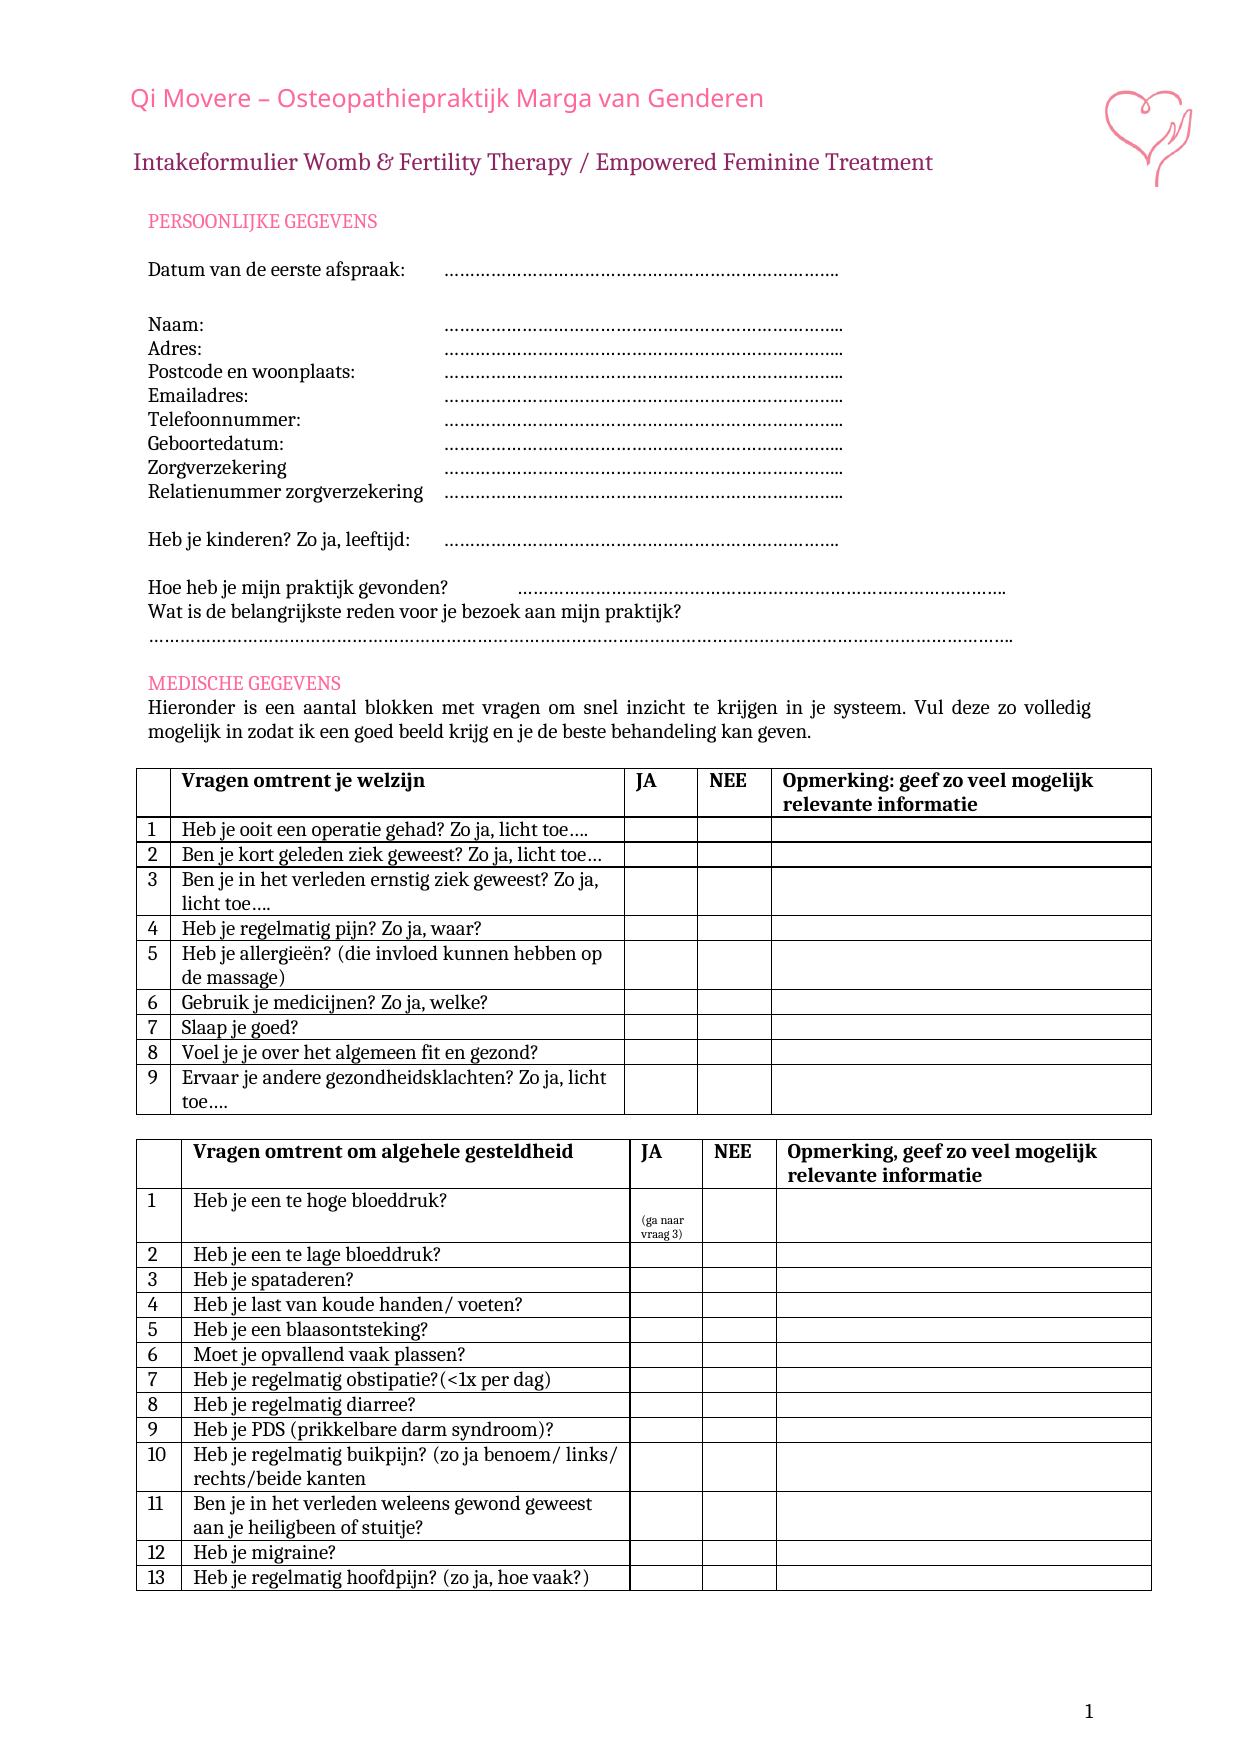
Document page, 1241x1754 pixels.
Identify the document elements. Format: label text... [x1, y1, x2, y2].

table_cell [698, 868, 771, 915]
table_cell Heb je regelmatig diarree? [182, 1393, 629, 1417]
table_header Opmerking: geef zo veel mogelijk relevante informatie [772, 769, 1151, 816]
table_cell 4 [137, 1293, 181, 1317]
table_cell 9 [137, 1418, 181, 1442]
table_header [137, 769, 170, 816]
text Telefoonnummer: ………………………………………………………………….. [148, 408, 1093, 432]
text Hieronder is een aantal blokken met vragen om snel inzicht te krijgen in je systeem. Vul deze zo volledig mogelijk in zodat ik een goed beeld krijg en je de beste behandeling kan geven. [148, 696, 1093, 743]
table_cell [625, 941, 697, 989]
table_cell 7 [137, 1015, 170, 1039]
table_cell [631, 1541, 702, 1565]
table_cell Heb je regelmatig hoofdpijn? (zo ja, hoe vaak?) [182, 1566, 629, 1590]
table_cell [631, 1566, 702, 1590]
picture [1102, 80, 1196, 187]
table_cell 2 [137, 1243, 181, 1267]
table_cell Heb je last van koude handen/ voeten? [182, 1293, 629, 1317]
text Zorgverzekering ………………………………………………………………….. [148, 456, 1093, 480]
table_cell [703, 1343, 776, 1367]
text Intakeformulier Womb & Fertility Therapy / Empowered Feminine Treatment [133, 148, 1086, 176]
table_cell [698, 1015, 771, 1039]
table_cell [698, 916, 771, 940]
table_cell [631, 1443, 702, 1491]
table_cell Heb je regelmatig obstipatie?(<1x per dag) [182, 1368, 629, 1392]
table_cell [631, 1318, 702, 1342]
table_cell 8 [137, 1393, 181, 1417]
table_cell [772, 843, 1151, 866]
table_cell [698, 990, 771, 1014]
table_cell [703, 1541, 776, 1565]
text Emailadres: ………………………………………………………………….. [148, 384, 1093, 408]
table_cell 5 [137, 941, 170, 989]
table_cell [698, 1065, 771, 1114]
table_cell [772, 916, 1151, 940]
text PERSOONLIJKE GEGEVENS [148, 210, 1093, 234]
table_cell [625, 1040, 697, 1064]
table_cell Heb je migraine? [182, 1541, 629, 1565]
table_cell Heb je een blaasontsteking? [182, 1318, 629, 1342]
table_cell 11 [137, 1492, 181, 1540]
table_cell Moet je opvallend vaak plassen? [182, 1343, 629, 1367]
table_header JA [631, 1140, 702, 1188]
table_cell [631, 1368, 702, 1392]
table_cell [625, 818, 697, 841]
text MEDISCHE GEGEVENS [148, 672, 1093, 696]
table_cell [772, 868, 1151, 915]
table_cell 9 [137, 1065, 170, 1114]
table_cell [777, 1368, 1151, 1392]
table_cell [703, 1243, 776, 1267]
table_cell [772, 941, 1151, 989]
table_cell 13 [137, 1566, 181, 1590]
table_cell [625, 1065, 697, 1114]
table_cell 1 [137, 818, 170, 841]
table_cell Heb je ooit een operatie gehad? Zo ja, licht toe…. [171, 818, 624, 841]
table_cell [777, 1393, 1151, 1417]
table_cell 8 [137, 1040, 170, 1064]
table_cell [772, 990, 1151, 1014]
table_cell [777, 1443, 1151, 1491]
table_cell 12 [137, 1541, 181, 1565]
table_cell 2 [137, 843, 170, 866]
table_cell [625, 916, 697, 940]
text Heb je kinderen? Zo ja, leeftijd: …………………………………………………………………. [148, 528, 1093, 552]
table_cell [625, 1015, 697, 1039]
table_header [137, 1140, 181, 1188]
table_cell [698, 818, 771, 841]
text Relatienummer zorgverzekering ………………………………………………………………….. [148, 480, 1093, 504]
table_header NEE [698, 769, 771, 816]
table_cell 1 [137, 1189, 181, 1242]
table_cell 6 [137, 1343, 181, 1367]
table_cell [777, 1293, 1151, 1317]
table_cell [631, 1418, 702, 1442]
table_cell Ben je kort geleden ziek geweest? Zo ja, licht toe… [171, 843, 624, 866]
table_cell [625, 843, 697, 866]
table_cell [631, 1393, 702, 1417]
table_cell Heb je PDS (prikkelbare darm syndroom)? [182, 1418, 629, 1442]
table_cell [703, 1268, 776, 1292]
table_cell [777, 1343, 1151, 1367]
table_header Vragen omtrent je welzijn [171, 769, 624, 816]
table_cell Heb je een te hoge bloeddruk? [182, 1189, 629, 1242]
table_cell [631, 1343, 702, 1367]
text Datum van de eerste afspraak: …………………………………………………………………. [148, 258, 1093, 282]
table_cell [772, 1065, 1151, 1114]
table_cell Voel je je over het algemeen fit en gezond? [171, 1040, 624, 1064]
text Adres: ………………………………………………………………….. [148, 336, 1093, 360]
table_cell [698, 941, 771, 989]
table_cell 4 [137, 916, 170, 940]
table_header Opmerking, geef zo veel mogelijk relevante informatie [777, 1140, 1151, 1188]
text Hoe heb je mijn praktijk gevonden? …………………………………………………………………………………. [148, 576, 1093, 600]
table_cell [777, 1268, 1151, 1292]
table_cell Heb je een te lage bloeddruk? [182, 1243, 629, 1267]
table_header JA [625, 769, 697, 816]
table_cell [631, 1268, 702, 1292]
table_cell 5 [137, 1318, 181, 1342]
table_cell Gebruik je medicijnen? Zo ja, welke? [171, 990, 624, 1014]
table_header NEE [703, 1140, 776, 1188]
table_cell [698, 843, 771, 866]
table_cell [772, 1015, 1151, 1039]
text Wat is de belangrijkste reden voor je bezoek aan mijn praktijk? [148, 600, 1093, 624]
table_cell 10 [137, 1443, 181, 1491]
table_cell [631, 1243, 702, 1267]
table_cell Ervaar je andere gezondheidsklachten? Zo ja, licht toe…. [171, 1065, 624, 1114]
table_cell Heb je spataderen? [182, 1268, 629, 1292]
table_cell Slaap je goed? [171, 1015, 624, 1039]
table_cell Heb je regelmatig pijn? Zo ja, waar? [171, 916, 624, 940]
text Geboortedatum: ………………………………………………………………….. [148, 432, 1093, 456]
table_cell (ga naar vraag 3) [631, 1189, 702, 1242]
table_cell [631, 1293, 702, 1317]
table_cell [777, 1243, 1151, 1267]
table_cell [772, 1040, 1151, 1064]
table_cell 6 [137, 990, 170, 1014]
table_cell [631, 1492, 702, 1540]
table_cell [703, 1189, 776, 1242]
table_cell [703, 1492, 776, 1540]
table_cell [703, 1393, 776, 1417]
table_cell [777, 1418, 1151, 1442]
table_cell Ben je in het verleden ernstig ziek geweest? Zo ja, licht toe…. [171, 868, 624, 915]
table_cell [703, 1318, 776, 1342]
text Postcode en woonplaats: ………………………………………………………………….. [148, 360, 1093, 384]
table_cell [703, 1293, 776, 1317]
table_cell [777, 1318, 1151, 1342]
table_cell [777, 1566, 1151, 1590]
table_cell Heb je allergieën? (die invloed kunnen hebben op de massage) [171, 941, 624, 989]
table_cell [703, 1443, 776, 1491]
table_cell [777, 1492, 1151, 1540]
table_cell [698, 1040, 771, 1064]
table_cell [625, 990, 697, 1014]
table_cell [703, 1368, 776, 1392]
table_cell [703, 1566, 776, 1590]
table_cell [625, 868, 697, 915]
table_cell 3 [137, 868, 170, 915]
text …………………………………………………………………………………………………………………………………………………. [148, 624, 1093, 648]
table_header Vragen omtrent om algehele gesteldheid [182, 1140, 629, 1188]
text Naam: ………………………………………………………………….. [148, 312, 1093, 336]
table_cell [772, 818, 1151, 841]
table_cell Heb je regelmatig buikpijn? (zo ja benoem/ links/ rechts/beide kanten [182, 1443, 629, 1491]
table_cell [777, 1541, 1151, 1565]
table_cell [703, 1418, 776, 1442]
table_cell [777, 1189, 1151, 1242]
table_cell 3 [137, 1268, 181, 1292]
table_cell 7 [137, 1368, 181, 1392]
table_cell Ben je in het verleden weleens gewond geweest aan je heiligbeen of stuitje? [182, 1492, 629, 1540]
